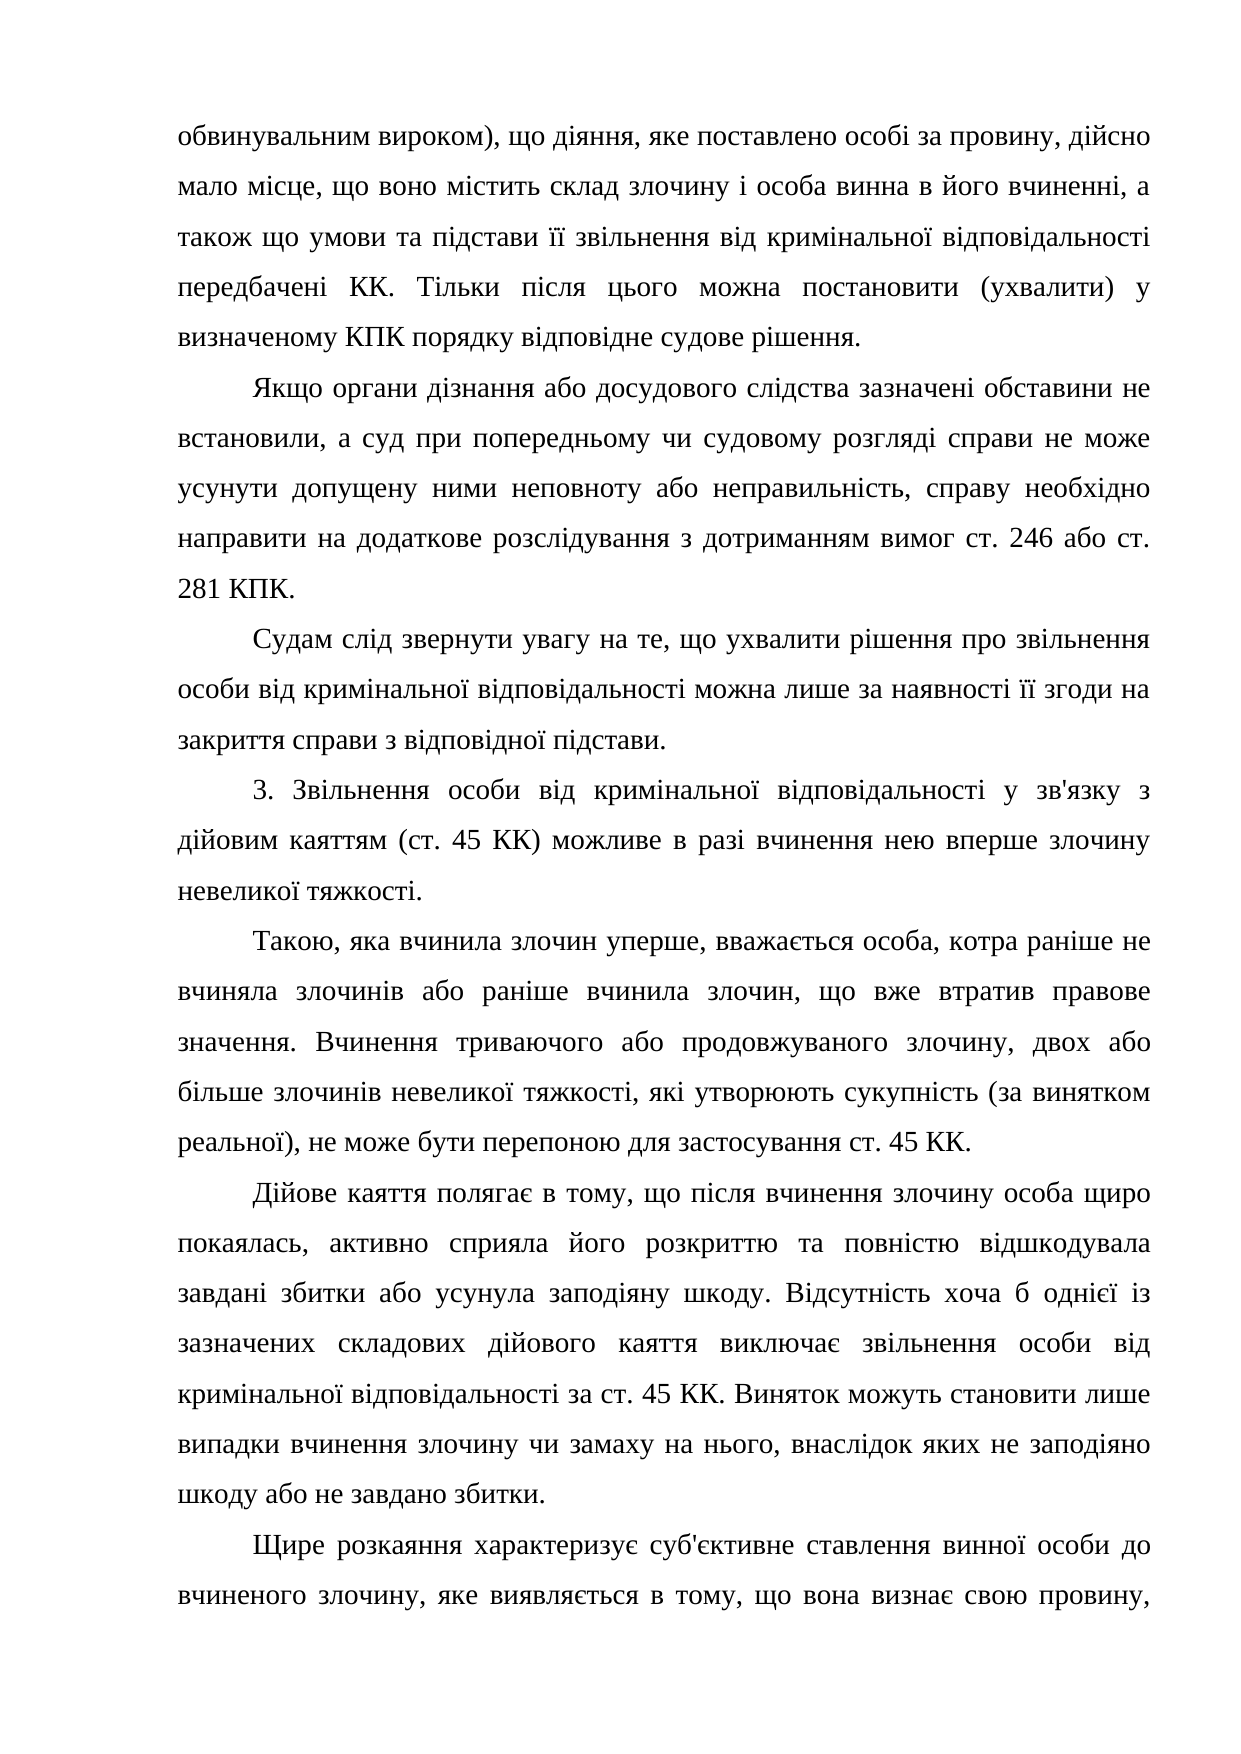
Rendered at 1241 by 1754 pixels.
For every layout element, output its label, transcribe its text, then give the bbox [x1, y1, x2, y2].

text Такою, яка вчинила злочин уперше, вважається особа, котра раніше не вчиняла злочинів або раніше вчинила злочин, що вже втратив правове значення. Вчинення триваючого або продовжуваного злочину, двох або більше злочинів невеликої тяжкості, які утворюють сукупність (за винятком реальної), не може бути перепоною для застосування ст. 45 КК. [177, 923, 1152, 1158]
text Якщо органи дізнання або досудового слідства зазначені обставини не встановили, а суд при попередньому чи судовому розгляді справи не може усунути допущену ними неповноту або неправильність, справу необхідно направити на додаткове розслідування з дотриманням вимог ст. 246 або ст. 281 КПК. [177, 370, 1152, 604]
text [177, 1527, 1152, 1611]
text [177, 118, 1152, 353]
text Судам слід звернути увагу на те, що ухвалити рішення про звільнення особи від кримінальної відповідальності можна лише за наявності її згоди на закриття справи з відповідної підстави. [177, 621, 1152, 755]
text 3. Звільнення особи від кримінальної відповідальності у зв'язку з дійовим каяттям (ст. 45 КК) можливе в разі вчинення нею вперше злочину невеликої тяжкості. [177, 772, 1152, 906]
text Дійове каяття полягає в тому, що після вчинення злочину особа щиро покаялась, активно сприяла його розкриттю та повністю відшкодувала завдані збитки або усунула заподіяну шкоду. Відсутність хоча б однієї із зазначених складових дійового каяття виключає звільнення особи від кримінальної відповідальності за ст. 45 КК. Виняток можуть становити лише випадки вчинення злочину чи замаху на нього, внаслідок яких не заподіяно шкоду або не завдано збитки. [177, 1175, 1152, 1510]
